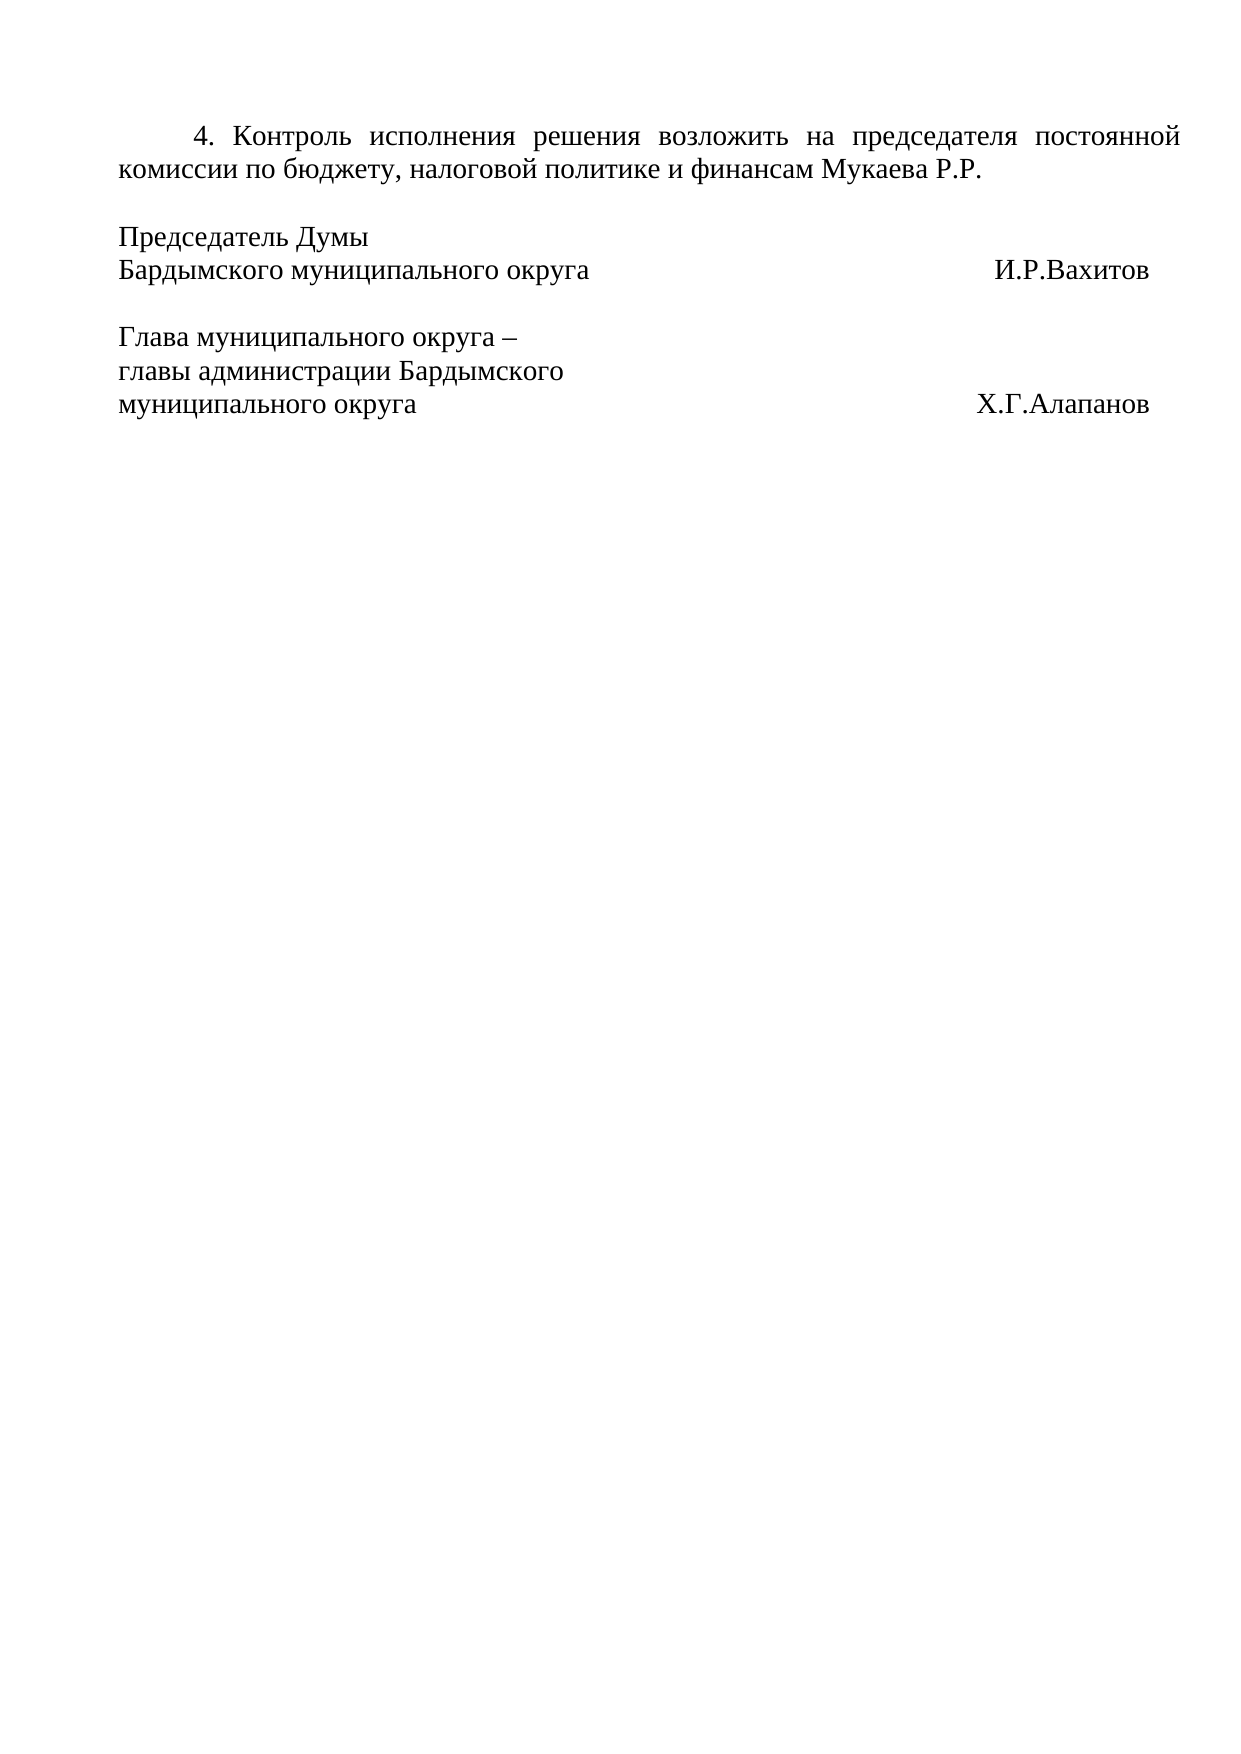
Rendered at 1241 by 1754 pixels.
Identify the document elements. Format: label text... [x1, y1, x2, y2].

text Глава муниципального округа – [118, 319, 1181, 353]
text Бардымского муниципального округа И.Р.Вахитов [118, 252, 1181, 286]
text 4. Контроль исполнения решения возложить на председателя постоянной комиссии по бюджету, налоговой политике и финансам Мукаева Р.Р. [118, 118, 1181, 185]
text главы администрации Бардымского [118, 353, 1181, 386]
text муниципального округа Х.Г.Алапанов [118, 386, 1181, 420]
text Председатель Думы [118, 219, 1181, 252]
